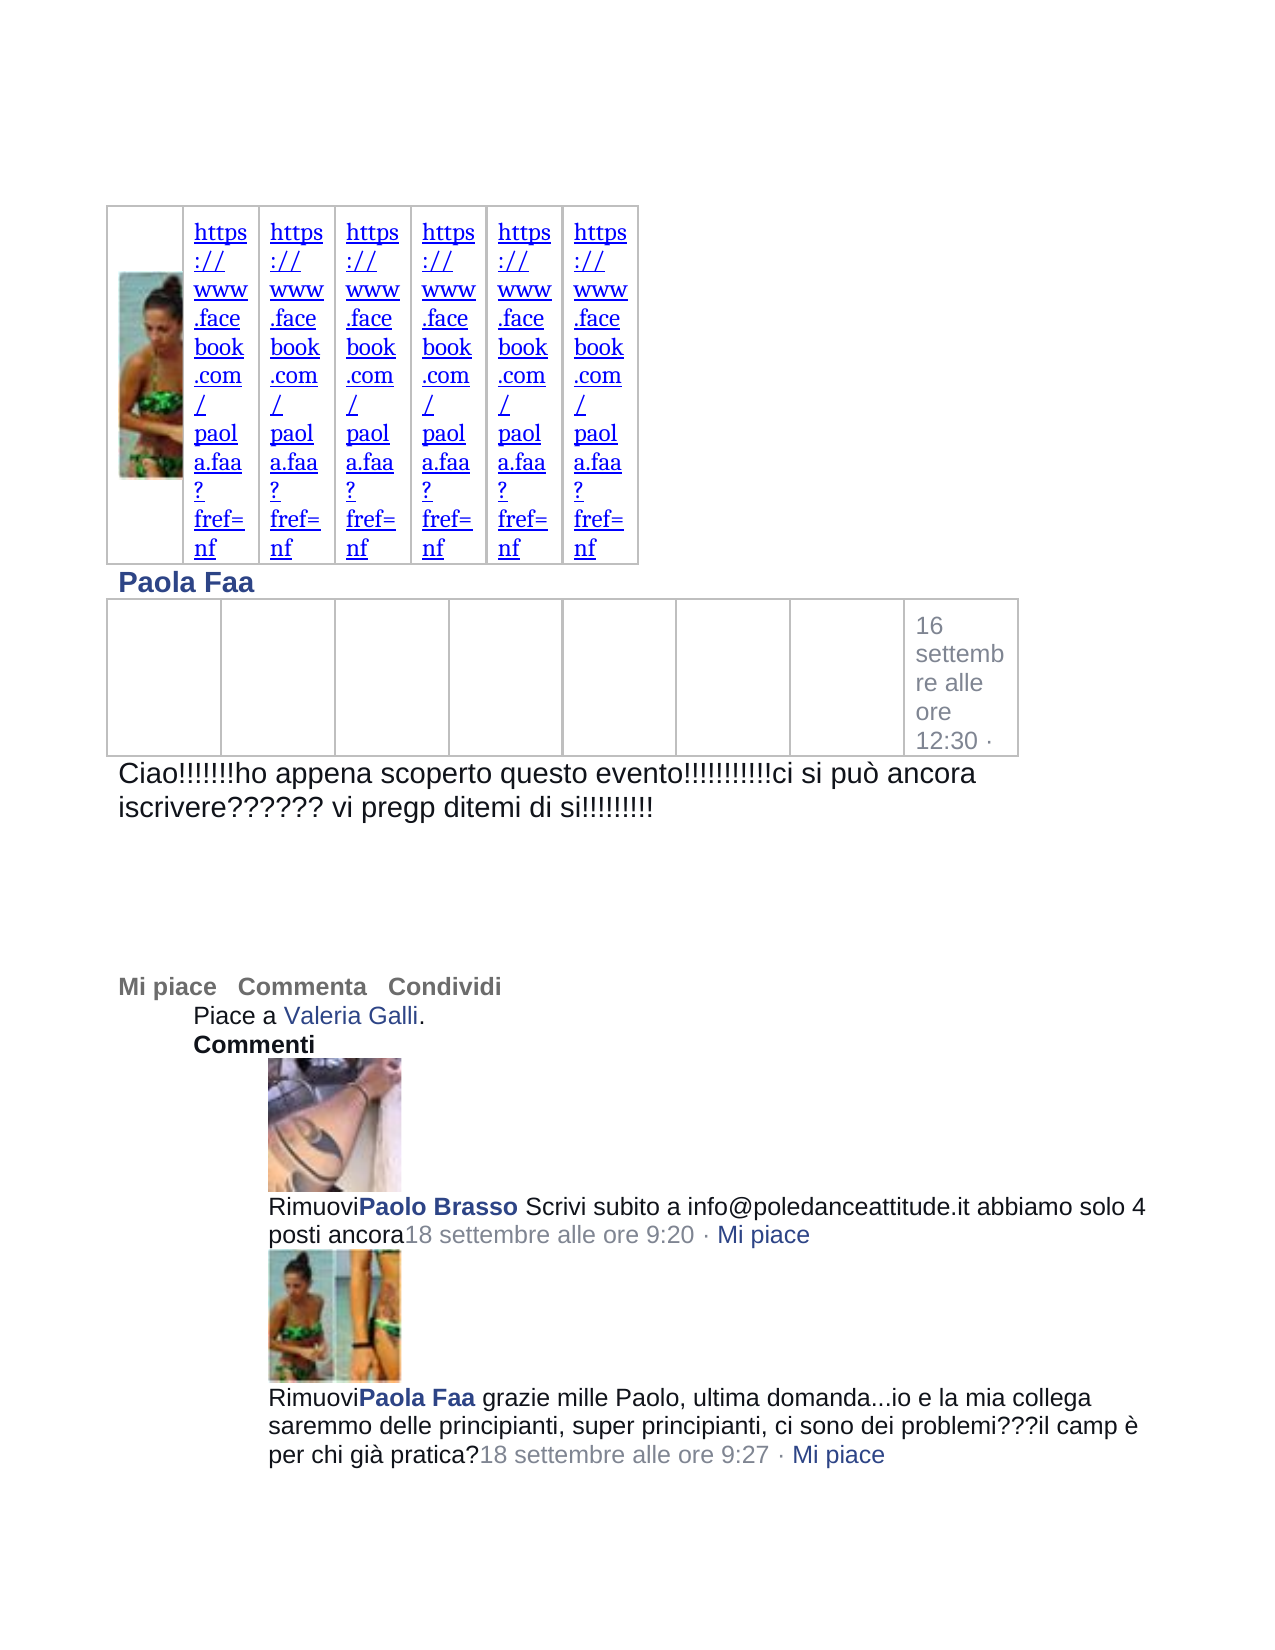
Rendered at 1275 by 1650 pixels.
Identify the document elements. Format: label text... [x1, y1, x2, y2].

list Commenti [118, 1030, 1157, 1058]
list Piace a . [118, 1001, 1157, 1030]
picture [118, 271, 183, 480]
table_header [108, 207, 182, 563]
table_header [564, 600, 675, 754]
table_header [450, 600, 561, 754]
table_header [336, 600, 448, 754]
table_header [222, 600, 334, 754]
text Paola Faa [118, 565, 1157, 598]
picture [268, 1058, 402, 1192]
table_header [791, 600, 903, 754]
picture [268, 1249, 402, 1383]
list Rimuovi [118, 1383, 1157, 1469]
table_header https://www.facebook.com/paola.faa?fref=nf [184, 207, 258, 563]
text Mi piace Commenta Condividi [118, 972, 1157, 1001]
table_header [677, 600, 789, 754]
list Rimuovi [118, 1192, 1157, 1249]
text Ciao!!!!!!!ho appena scoperto questo evento!!!!!!!!!!!ci si può ancora iscrivere?????? vi pregp ditemi di si!!!!!!!!! [118, 757, 1157, 824]
table_header 16 settembre alle ore 12:30 · [905, 600, 1017, 754]
table_header [108, 600, 220, 754]
